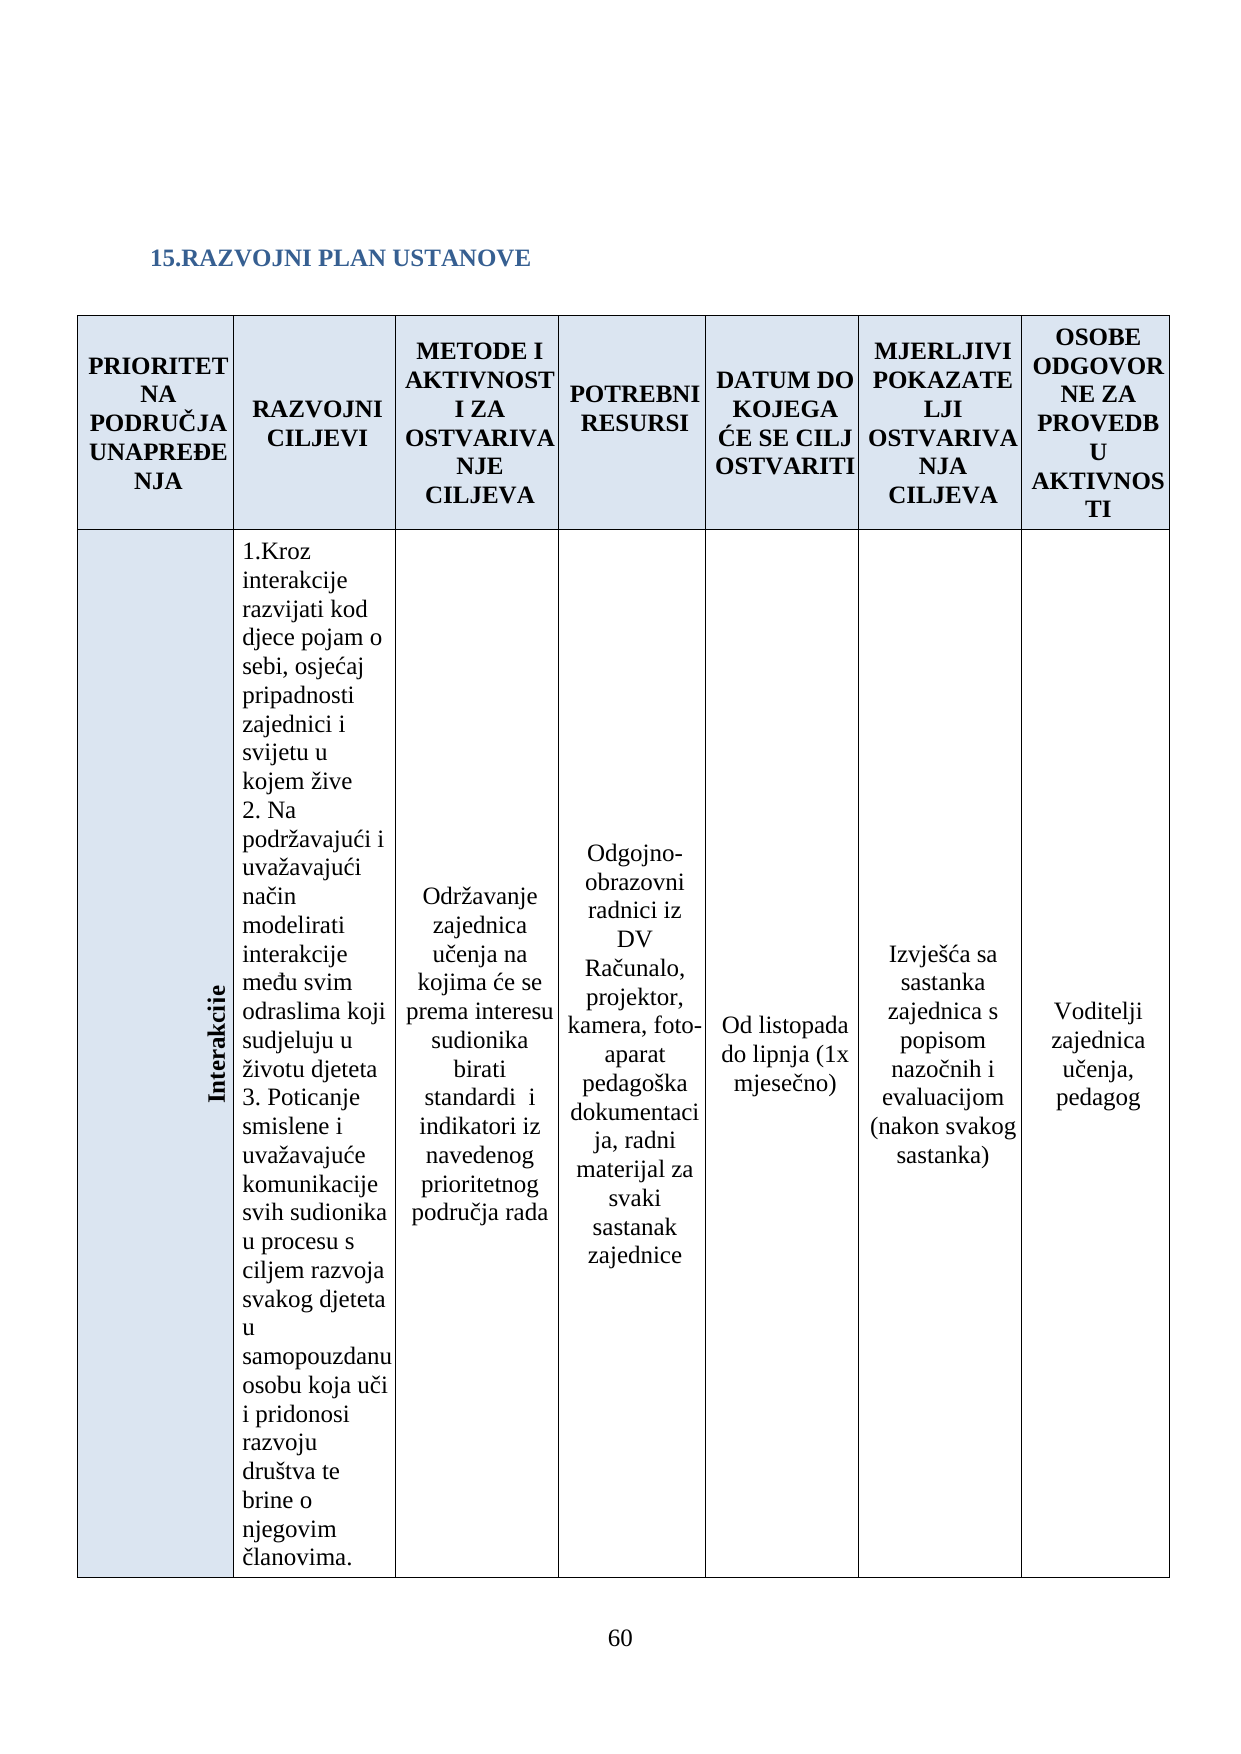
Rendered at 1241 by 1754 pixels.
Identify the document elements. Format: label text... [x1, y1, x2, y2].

table_cell Interakcije [78, 530, 233, 1577]
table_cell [859, 530, 1021, 1577]
table_header OSOBE ODGOVORNE ZA PROVEDBU AKTIVNOSTI [1022, 316, 1169, 529]
table_header POTREBNI RESURSI [559, 316, 705, 529]
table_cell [396, 530, 558, 1577]
table_header DATUM DO KOJEGA ĆE SE CILJ OSTVARITI [706, 316, 858, 529]
subtitle 15.RAZVOJNI PLAN USTANOVE [150, 243, 1090, 272]
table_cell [559, 530, 705, 1577]
table_header PRIORITETNA PODRUČJA UNAPREĐENJA [78, 316, 233, 529]
table_header RAZVOJNI CILJEVI [234, 316, 395, 529]
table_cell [1022, 530, 1169, 1577]
table_cell 1.Kroz interakcije razvijati kod djece pojam o sebi, osjećaj pripadnosti zajednici i svijetu u kojem žive 2. Na podržavajući i uvažavajući način modelirati interakcije među svim odraslima koji sudjeluju u životu djeteta 3. Poticanje smislene i uvažavajuće komunikacije svih sudionika u procesu s ciljem razvoja svakog djeteta u samopouzdanu osobu koja uči i pridonosi razvoju društva te brine o njegovim članovima. [234, 530, 395, 1577]
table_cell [706, 530, 858, 1577]
table_header METODE I AKTIVNOSTI ZA OSTVARIVANJE CILJEVA [396, 316, 558, 529]
table_header MJERLJIVI POKAZATELJI OSTVARIVANJA CILJEVA [859, 316, 1021, 529]
